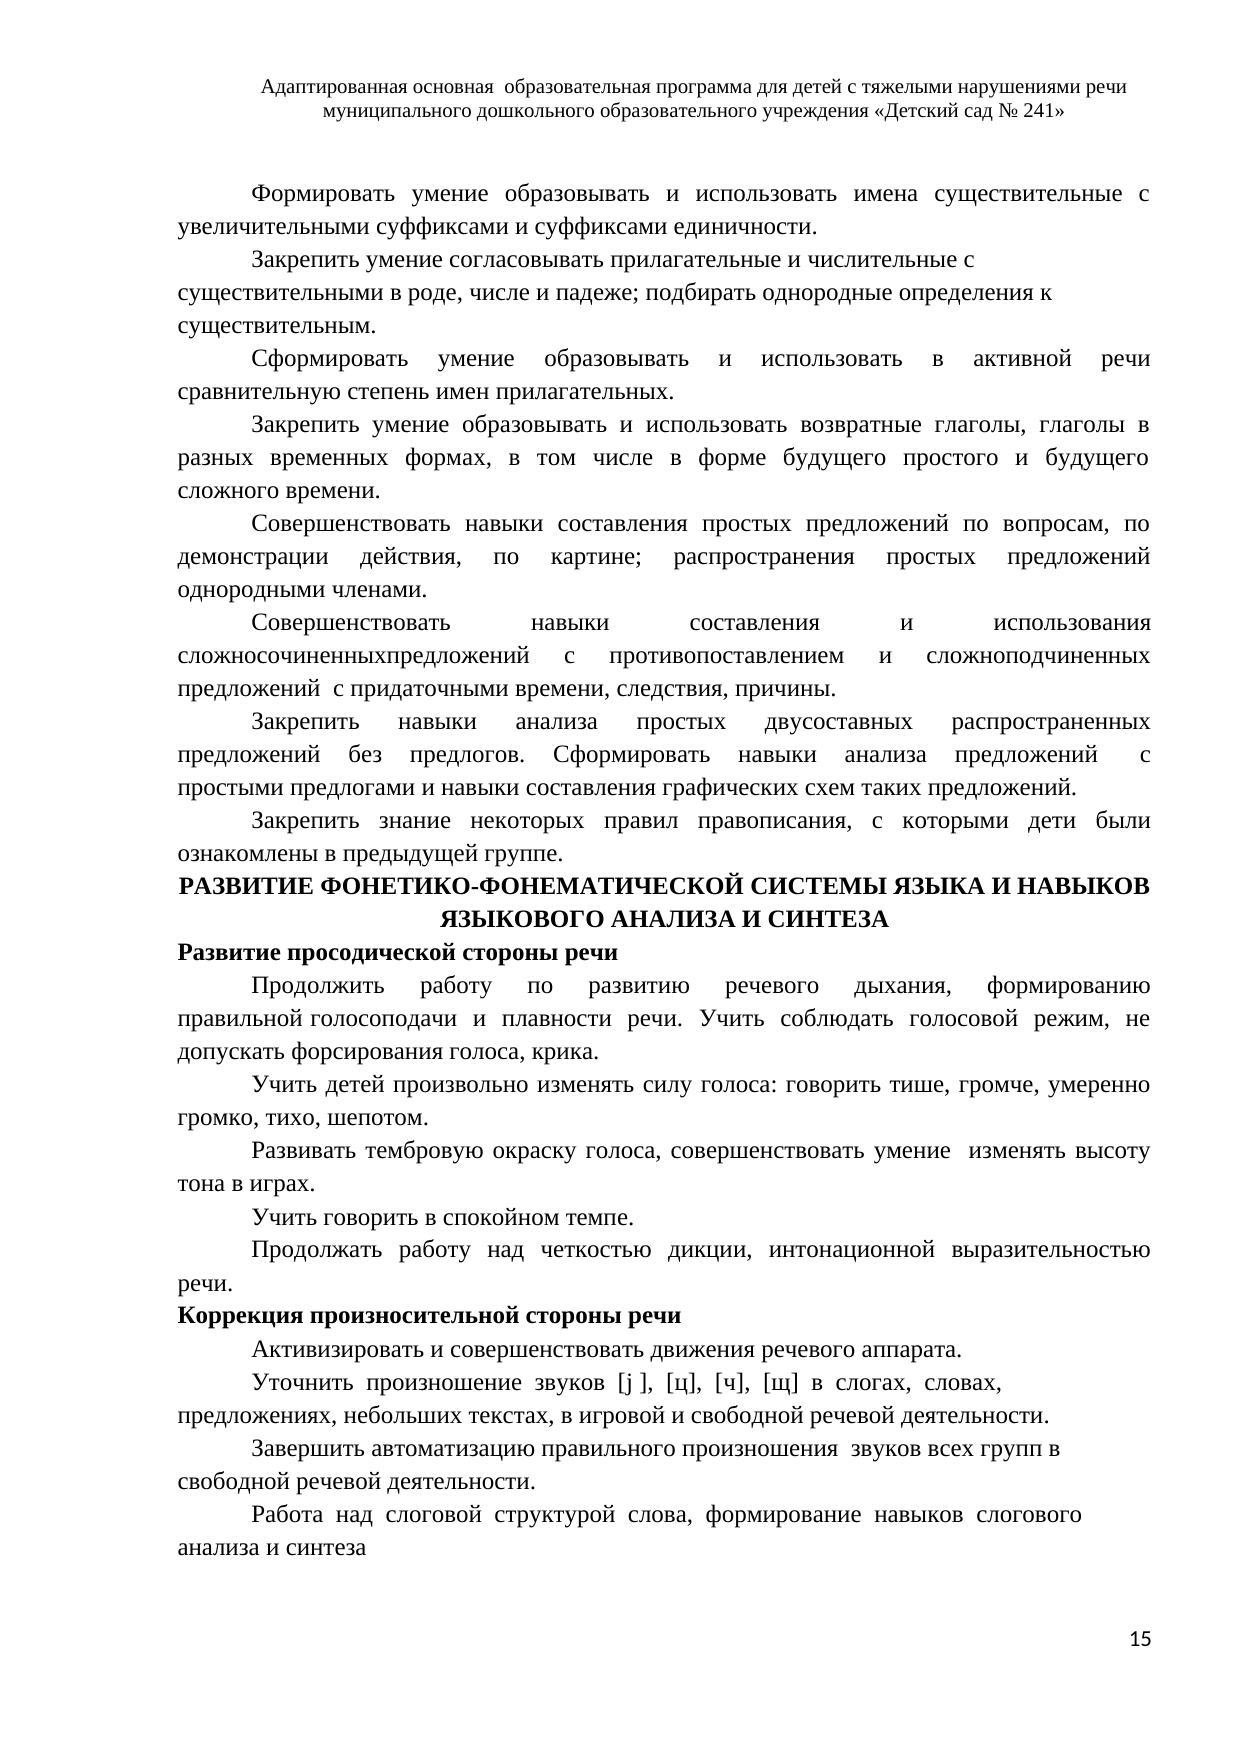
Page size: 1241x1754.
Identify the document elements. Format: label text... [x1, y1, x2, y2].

text Уточнить произношение звуков [j ], [ц], [ч], [щ] в слогах, словах, [177, 1367, 1152, 1395]
text существительным. [177, 310, 1152, 339]
text Работа над слоговой структурой слова, формирование навыков слогового [177, 1499, 1152, 1527]
text Учить детей произвольно изменять силу голоса: говорить тише, громче, умеренно громко, тихо, шепотом. [177, 1069, 1152, 1131]
text предложениях, небольших текстах, в игровой и свободной речевой деятельности. [177, 1400, 1152, 1428]
text Сформировать умение образовывать и использовать в активной речи сравнительную степень имен прилагательных. [177, 343, 1152, 405]
text анализа и синтеза [177, 1532, 1152, 1561]
text Коррекция произносительной стороны речи [177, 1301, 1152, 1329]
text Закрепить умение образовывать и использовать возвратные глаголы, глаголы в разных временных формах, в том числе в форме будущего простого и будущего сложного времени. [177, 409, 1152, 504]
text Продолжить работу по развитию речевого дыхания, формированию правильной голосоподачи и плавности речи. Учить соблюдать голосовой режим, не допускать форсирования голоса, крика. [177, 970, 1152, 1065]
text Закрепить знание некоторых правил правописания, с которыми дети были ознакомлены в предыдущей группе. [177, 805, 1152, 867]
text Учить говорить в спокойном темпе. [177, 1202, 1152, 1230]
text Формировать умение образовывать и использовать имена существительные с увеличительными суффиксами и суффиксами единичности. [177, 178, 1152, 240]
text существительными в роде, числе и падеже; подбирать однородные определения к [177, 277, 1152, 306]
text РАЗВИТИЕ ФОНЕТИКО-ФОНЕМАТИЧЕСКОЙ СИСТЕМЫ ЯЗЫКА И НАВЫКОВ ЯЗЫКОВОГО АНАЛИЗА И СИНТЕЗА [177, 871, 1152, 933]
text Продолжать работу над четкостью дикции, интонационной выразительностью речи. [177, 1234, 1152, 1296]
text Закрепить умение согласовывать прилагательные и числительные с [177, 244, 1152, 273]
text Совершенствовать навыки составления и использования сложносочиненныхпредложений с противопоставлением и сложноподчиненных предложений с придаточными времени, следствия, причины. [177, 607, 1152, 702]
text свободной речевой деятельности. [177, 1466, 1152, 1494]
text Развитие просодической стороны речи [177, 937, 1152, 966]
text Совершенствовать навыки составления простых предложений по вопросам, по демонстрации действия, по картине; распространения простых предложений однородными членами. [177, 508, 1152, 603]
text Закрепить навыки анализа простых двусоставных распространенных предложений без предлогов. Сформировать навыки анализа предложений с простыми предлогами и навыки составления графических схем таких предложений. [177, 706, 1152, 801]
text Активизировать и совершенствовать движения речевого аппарата. [177, 1334, 1152, 1362]
text Развивать тембровую окраску голоса, совершенствовать умение изменять высоту тона в играх. [177, 1136, 1152, 1197]
text Завершить автоматизацию правильного произношения звуков всех групп в [177, 1433, 1152, 1461]
